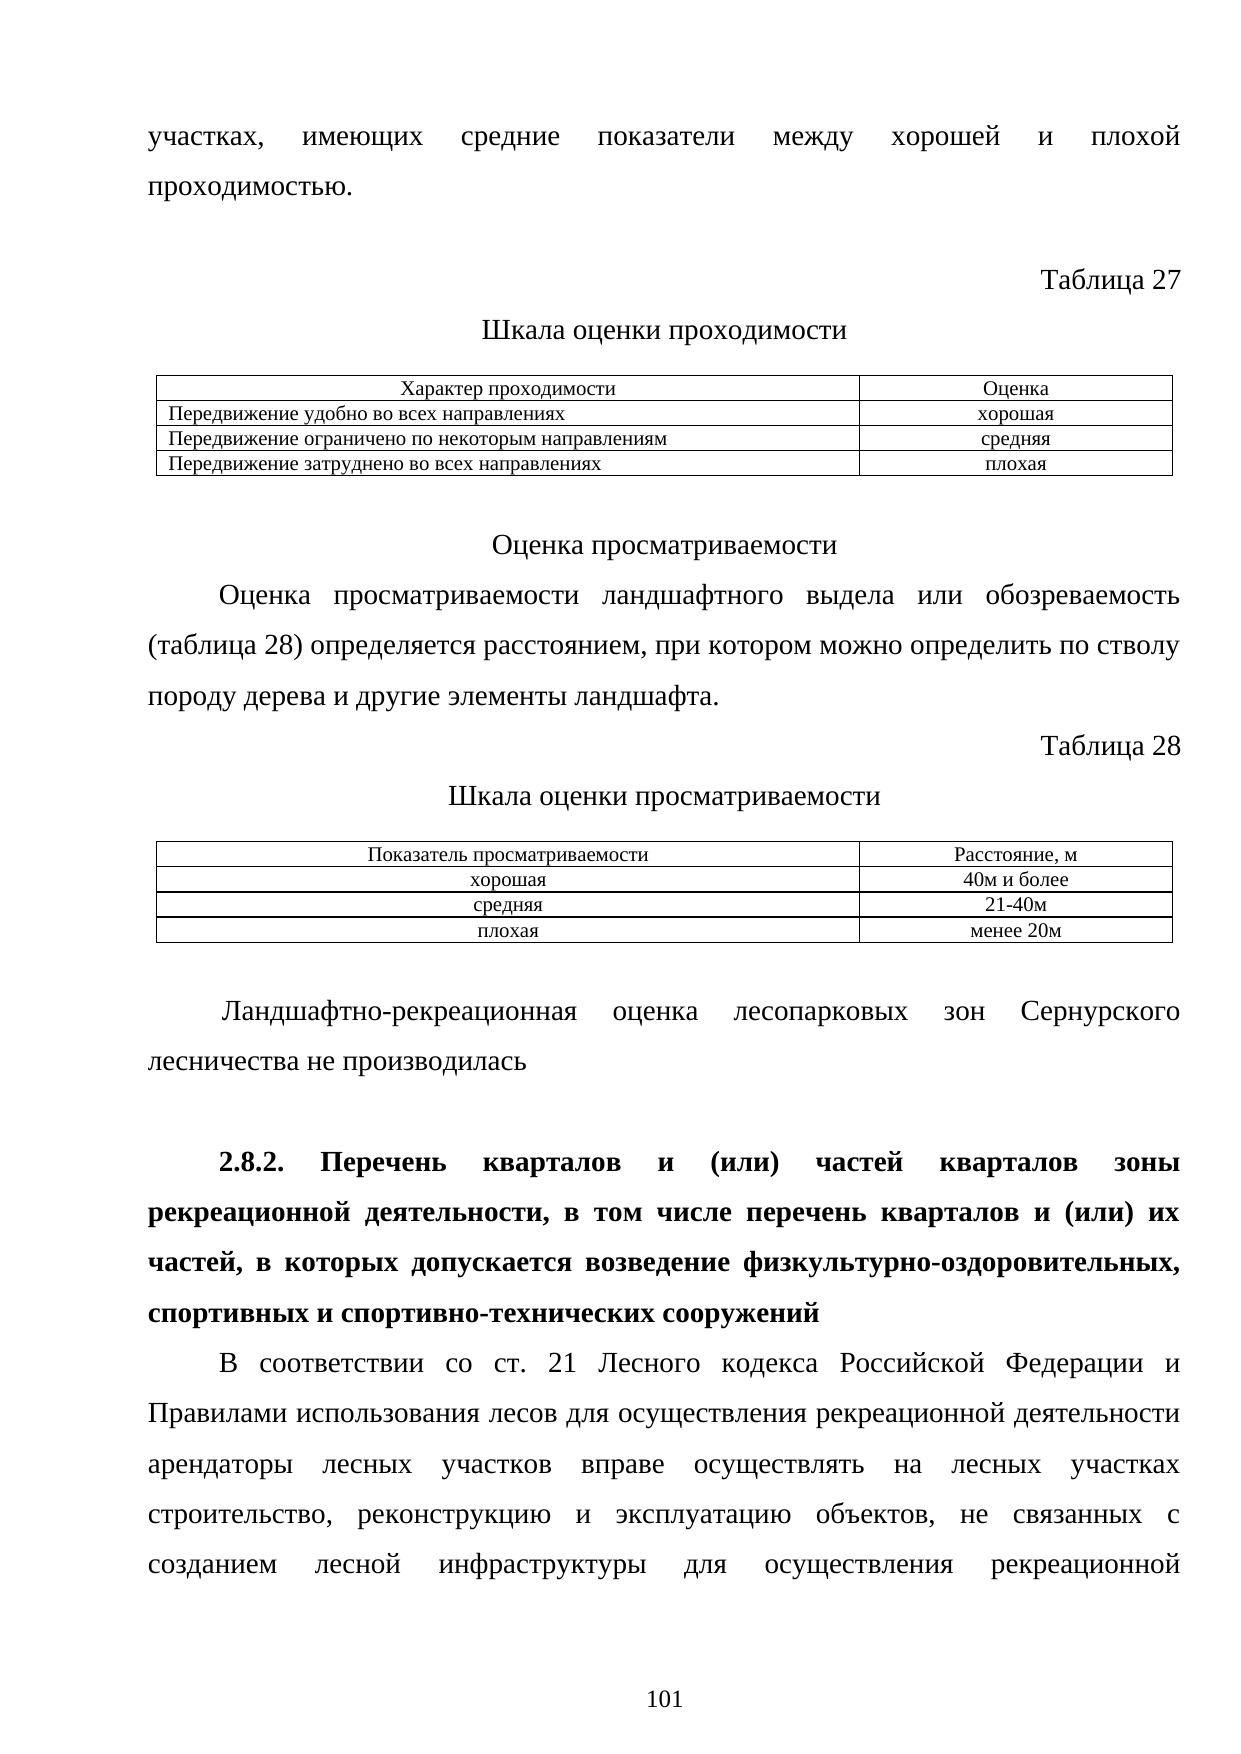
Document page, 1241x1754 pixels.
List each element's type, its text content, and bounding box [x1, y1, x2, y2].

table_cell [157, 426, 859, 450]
text Оценка просматриваемости [148, 527, 1181, 560]
text 2.8.2. Перечень кварталов и (или) частей кварталов зоны рекреационной деятельности, в том числе перечень кварталов и (или) их частей, в которых допускается возведение физкультурно-оздоровительных, спортивных и спортивно-технических сооружений [148, 1144, 1181, 1328]
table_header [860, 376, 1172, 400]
text Шкала оценки проходимости [148, 312, 1181, 346]
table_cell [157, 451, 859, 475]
text Шкала оценки просматриваемости [148, 778, 1181, 812]
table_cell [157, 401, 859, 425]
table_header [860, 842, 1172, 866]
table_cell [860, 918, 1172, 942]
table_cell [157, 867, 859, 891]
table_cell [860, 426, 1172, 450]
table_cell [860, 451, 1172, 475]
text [148, 118, 1181, 202]
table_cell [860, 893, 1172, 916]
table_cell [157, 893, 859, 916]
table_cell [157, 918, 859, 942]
text Таблица 28 [148, 728, 1181, 762]
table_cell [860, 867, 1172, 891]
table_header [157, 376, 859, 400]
text Таблица 27 [148, 262, 1181, 295]
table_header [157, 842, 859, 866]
text Оценка просматриваемости ландшафтного выдела или обозреваемость (таблица 28) определяется расстоянием, при котором можно определить по стволу породу дерева и другие элементы ландшафта. [148, 577, 1181, 711]
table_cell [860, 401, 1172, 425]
text Ландшафтно-рекреационная оценка лесопарковых зон Сернурского лесничества не производилась [148, 993, 1181, 1077]
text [148, 1345, 1181, 1580]
